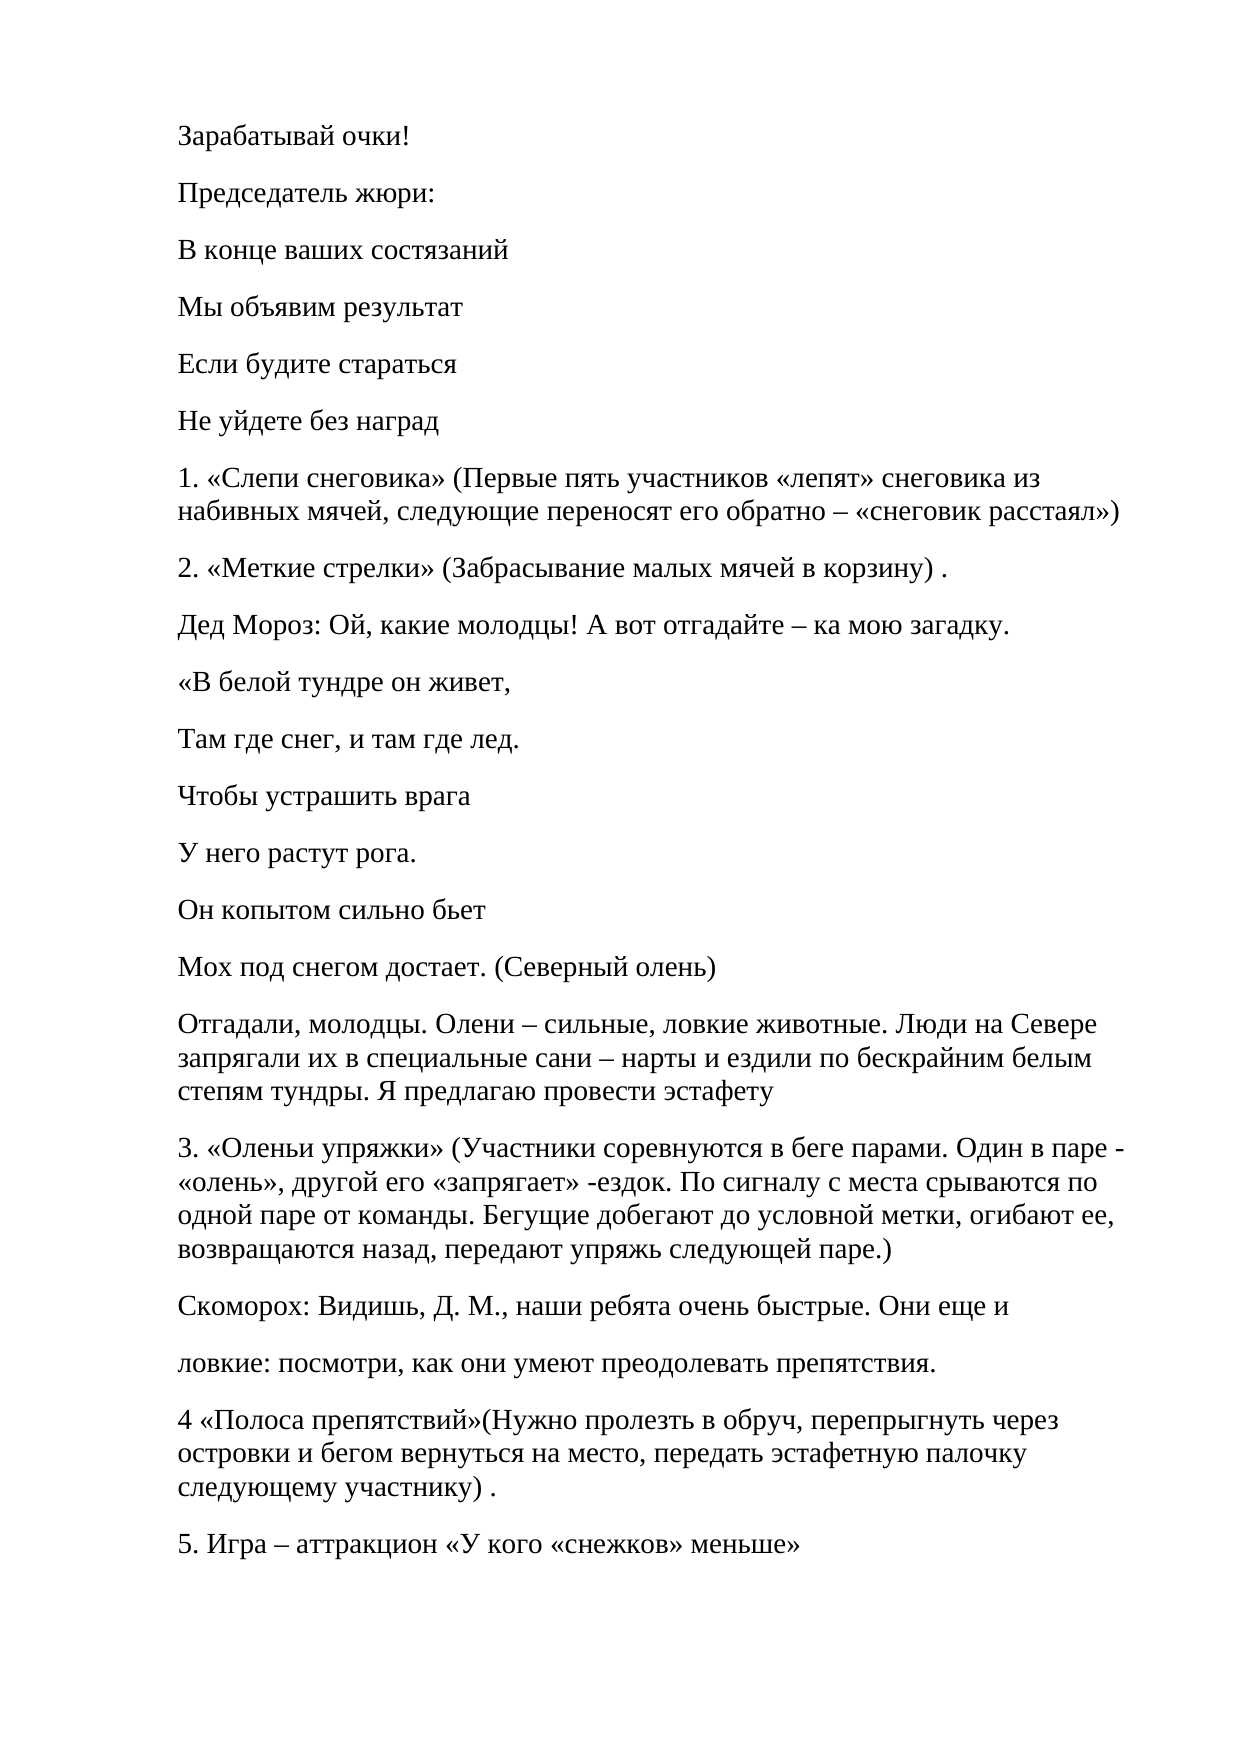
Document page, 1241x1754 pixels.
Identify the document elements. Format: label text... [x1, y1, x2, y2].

text Мох под снегом достает. (Северный олень) [177, 949, 1152, 983]
text Он копытом сильно бьет [177, 892, 1152, 926]
text Там где снег, и там где лед. [177, 721, 1152, 755]
text Чтобы устрашить врага [177, 778, 1152, 812]
text У него растут рога. [177, 835, 1152, 869]
text Дед Мороз: Ой, какие молодцы! А вот отгадайте – ка мою загадку. [177, 607, 1152, 641]
text «В белой тундре он живет, [177, 664, 1152, 698]
text 1. «Слепи снеговика» (Первые пять участников «лепят» снеговика из набивных мячей, следующие переносят его обратно – «снеговик расстаял») [177, 460, 1152, 527]
text Зарабатывай очки! [177, 118, 1152, 152]
text Если будите стараться [177, 346, 1152, 379]
text Скоморох: Видишь, Д. М., наши ребята очень быстрые. Они еще и [177, 1288, 1152, 1322]
text 4 «Полоса препятствий»(Нужно пролезть в обруч, перепрыгнуть через островки и бегом вернуться на место, передать эстафетную палочку следующему участнику) . [177, 1402, 1152, 1503]
text Председатель жюри: [177, 175, 1152, 209]
text В конце ваших состязаний [177, 232, 1152, 266]
text 5. Игра – аттракцион «У кого «снежков» меньше» [177, 1526, 1152, 1559]
text 2. «Меткие стрелки» (Забрасывание малых мячей в корзину) . [177, 551, 1152, 584]
text Мы объявим результат [177, 289, 1152, 323]
text ловкие: посмотри, как они умеют преодолевать препятствия. [177, 1345, 1152, 1378]
text Не уйдете без наград [177, 403, 1152, 437]
text Отгадали, молодцы. Олени – сильные, ловкие животные. Люди на Севере запрягали их в специальные сани – нарты и ездили по бескрайним белым степям тундры. Я предлагаю провести эстафету [177, 1006, 1152, 1107]
text 3. «Оленьи упряжки» (Участники соревнуются в беге парами. Один в паре - «олень», другой его «запрягает» -ездок. По сигналу с места срываются по одной паре от команды. Бегущие добегают до условной метки, огибают ее, возвращаются назад, передают упряжь следующей паре.) [177, 1130, 1152, 1264]
